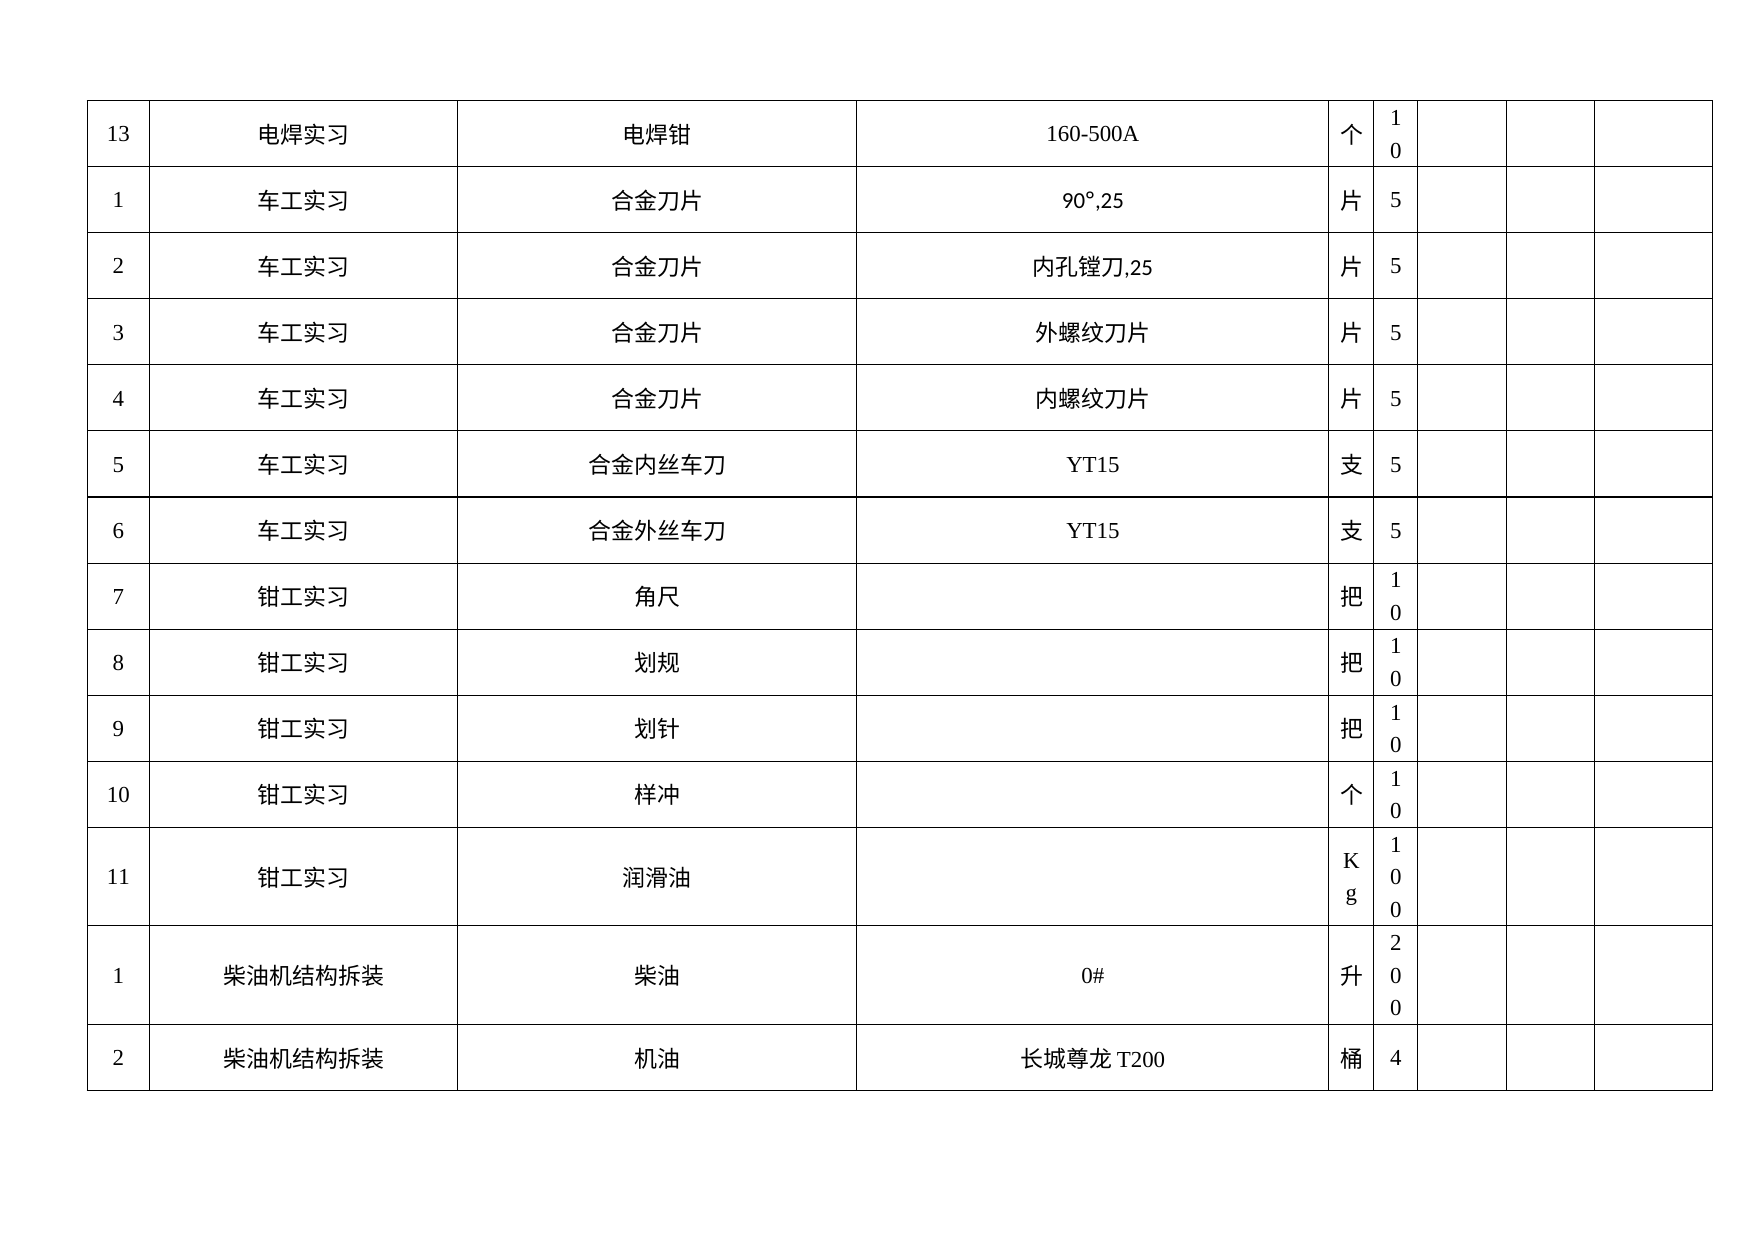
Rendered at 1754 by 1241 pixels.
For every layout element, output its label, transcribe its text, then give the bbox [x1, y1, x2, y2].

table_cell [1507, 233, 1594, 298]
table_cell 把 [1329, 630, 1373, 694]
table_cell 10 [1374, 696, 1417, 761]
table_cell 10 [1374, 762, 1417, 827]
table_cell 10 [1374, 630, 1417, 694]
table_cell [1418, 431, 1506, 496]
table_cell Kg [1329, 828, 1373, 925]
table_cell 车工实习 [150, 299, 457, 364]
table_cell 200 [1374, 926, 1417, 1024]
table_cell 合金刀片 [458, 299, 856, 364]
table_cell 钳工实习 [150, 630, 457, 694]
table_cell 4 [1374, 1025, 1417, 1090]
table_cell 柴油 [458, 926, 856, 1024]
table_cell 1 [88, 167, 149, 232]
table_cell [1418, 233, 1506, 298]
table_cell 5 [1374, 167, 1417, 232]
table_cell 电焊钳 [458, 101, 856, 166]
table_cell 10 [88, 762, 149, 827]
table_cell [1595, 1025, 1712, 1090]
table_cell [857, 630, 1328, 694]
table_cell [857, 564, 1328, 628]
table_cell 柴油机结构拆装 [150, 1025, 457, 1090]
table_cell [1418, 828, 1506, 925]
table_cell [1507, 1025, 1594, 1090]
table_cell 合金刀片 [458, 233, 856, 298]
table_cell 9 [88, 696, 149, 761]
table_cell [1595, 167, 1712, 232]
table_cell 车工实习 [150, 365, 457, 430]
table_cell 3 [88, 299, 149, 364]
table_cell 片 [1329, 167, 1373, 232]
table_cell [1595, 564, 1712, 628]
table_cell [1507, 101, 1594, 166]
table_cell 11 [88, 828, 149, 925]
table_cell 5 [1374, 233, 1417, 298]
table_cell 160-500A [857, 101, 1328, 166]
table_cell [1595, 828, 1712, 925]
table_cell 机油 [458, 1025, 856, 1090]
table_cell 合金内丝车刀 [458, 431, 856, 496]
table_cell 电焊实习 [150, 101, 457, 166]
table_cell [1418, 365, 1506, 430]
table_cell [1418, 926, 1506, 1024]
table_cell 升 [1329, 926, 1373, 1024]
table_cell 划针 [458, 696, 856, 761]
table_cell [1418, 299, 1506, 364]
table_cell 10 [1374, 564, 1417, 628]
table_cell [1507, 630, 1594, 694]
table_cell 合金刀片 [458, 365, 856, 430]
table_cell YT15 [857, 431, 1328, 496]
table_cell 13 [88, 101, 149, 166]
table_cell [1595, 431, 1712, 496]
table_cell [1418, 564, 1506, 628]
table_cell 把 [1329, 564, 1373, 628]
table_cell [1418, 1025, 1506, 1090]
table_cell 0# [857, 926, 1328, 1024]
table_cell 柴油机结构拆装 [150, 926, 457, 1024]
table_cell 片 [1329, 365, 1373, 430]
table_cell [1595, 926, 1712, 1024]
table_cell 划规 [458, 630, 856, 694]
table_cell 片 [1329, 233, 1373, 298]
table_cell 支 [1329, 498, 1373, 562]
table_cell [1595, 696, 1712, 761]
table_cell [1507, 498, 1594, 562]
table_cell 外螺纹刀片 [857, 299, 1328, 364]
table_cell [1418, 167, 1506, 232]
table_cell 个 [1329, 762, 1373, 827]
table_cell [1507, 299, 1594, 364]
table_cell [1595, 498, 1712, 562]
table_cell 1 [88, 926, 149, 1024]
table_cell 4 [88, 365, 149, 430]
table_cell [1507, 762, 1594, 827]
table_cell [1595, 630, 1712, 694]
table_cell 钳工实习 [150, 564, 457, 628]
table_cell [857, 762, 1328, 827]
table_cell [1418, 762, 1506, 827]
table_cell 5 [1374, 431, 1417, 496]
table_cell 钳工实习 [150, 762, 457, 827]
table_cell [1507, 828, 1594, 925]
table_cell 5 [1374, 365, 1417, 430]
table_cell [1595, 101, 1712, 166]
table_cell 润滑油 [458, 828, 856, 925]
table_cell 桶 [1329, 1025, 1373, 1090]
table_cell 6 [88, 498, 149, 562]
table_cell 内螺纹刀片 [857, 365, 1328, 430]
table_cell [857, 696, 1328, 761]
table_cell 10 [1374, 101, 1417, 166]
table_cell 合金刀片 [458, 167, 856, 232]
table_cell 7 [88, 564, 149, 628]
table_cell 钳工实习 [150, 828, 457, 925]
table_cell 5 [1374, 299, 1417, 364]
table_cell YT15 [857, 498, 1328, 562]
table_cell [1507, 696, 1594, 761]
table_cell 钳工实习 [150, 696, 457, 761]
table_cell 片 [1329, 299, 1373, 364]
table_cell 8 [88, 630, 149, 694]
table_cell 长城尊龙T200 [857, 1025, 1328, 1090]
table_cell 5 [88, 431, 149, 496]
table_cell [1507, 167, 1594, 232]
table_cell 车工实习 [150, 498, 457, 562]
table_cell 2 [88, 1025, 149, 1090]
table_cell 内孔镗刀,25 [857, 233, 1328, 298]
table_cell 样冲 [458, 762, 856, 827]
table_cell 合金外丝车刀 [458, 498, 856, 562]
table_cell [1418, 696, 1506, 761]
table_cell 支 [1329, 431, 1373, 496]
table_cell [1595, 762, 1712, 827]
table_cell [1418, 101, 1506, 166]
table_cell [1507, 926, 1594, 1024]
table_cell [1507, 365, 1594, 430]
table_cell [1595, 365, 1712, 430]
table_cell [1418, 498, 1506, 562]
table_cell [1507, 564, 1594, 628]
table_cell [1418, 630, 1506, 694]
table_cell [1507, 431, 1594, 496]
table_cell 车工实习 [150, 167, 457, 232]
table_cell 角尺 [458, 564, 856, 628]
table_cell 90°,25 [857, 167, 1328, 232]
table_cell 100 [1374, 828, 1417, 925]
table_cell [857, 828, 1328, 925]
table_cell 车工实习 [150, 431, 457, 496]
table_cell 车工实习 [150, 233, 457, 298]
table_cell 5 [1374, 498, 1417, 562]
table_cell 把 [1329, 696, 1373, 761]
table_cell [1595, 233, 1712, 298]
table_cell 2 [88, 233, 149, 298]
table_cell [1595, 299, 1712, 364]
table_cell 个 [1329, 101, 1373, 166]
